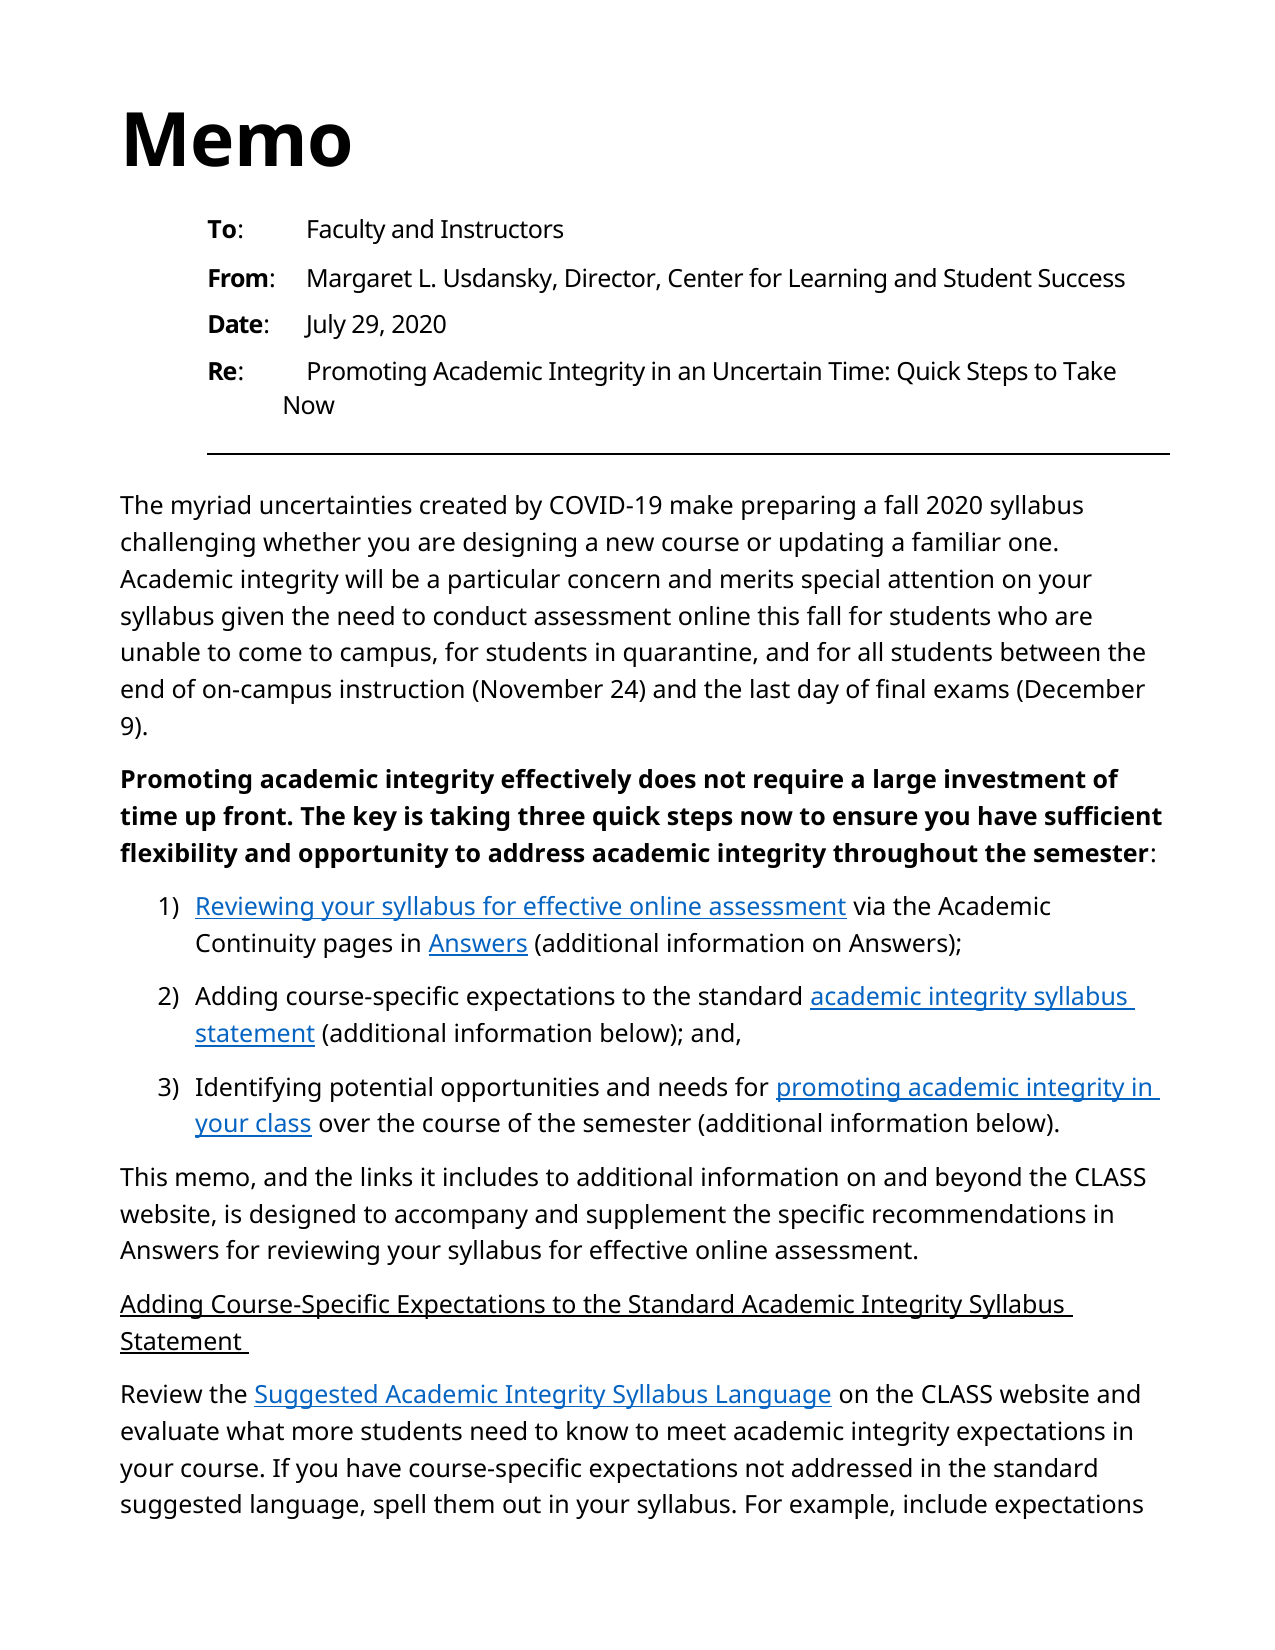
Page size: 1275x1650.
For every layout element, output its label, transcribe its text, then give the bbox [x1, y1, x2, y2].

text This memo, and the links it includes to additional information on and beyond the CLASS website, is designed to accompany and supplement the specific recommendations in Answers for reviewing your syllabus for effective online assessment. [120, 1159, 1170, 1267]
text Adding Course-Specific Expectations to the Standard Academic Integrity Syllabus Statement [120, 1286, 1170, 1357]
text The myriad uncertainties created by COVID-19 make preparing a fall 2020 syllabus challenging whether you are designing a new course or updating a familiar one. Academic integrity will be a particular concern and merits special attention on your syllabus given the need to conduct assessment online this fall for students who are unable to come to campus, for students in quarantine, and for all students between the end of on-campus instruction (November 24) and the last day of final exams (December 9). [120, 488, 1170, 742]
list Reviewing your syllabus for effective online assessment via the Academic Continuity pages in Answers (additional information on Answers); [157, 889, 1170, 960]
text From: Margaret L. Usdansky, Director, Center for Learning and Student Success [207, 260, 1170, 294]
text Promoting academic integrity effectively does not require a large investment of time up front. The key is taking three quick steps now to ensure you have sufficient flexibility and opportunity to address academic integrity throughout the semester: [120, 762, 1170, 869]
text Date: July 29, 2020 [207, 307, 1170, 341]
text Re: Promoting Academic Integrity in an Uncertain Time: Quick Steps to Take Now [207, 353, 1170, 453]
list Identifying potential opportunities and needs for promoting academic integrity in your class over the course of the semester (additional information below). [157, 1069, 1170, 1140]
text Memo [120, 87, 1170, 189]
text To: Faculty and Instructors [207, 212, 1170, 246]
list Adding course-specific expectations to the standard academic integrity syllabus statement (additional information below); and, [157, 979, 1170, 1050]
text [120, 1377, 1170, 1521]
